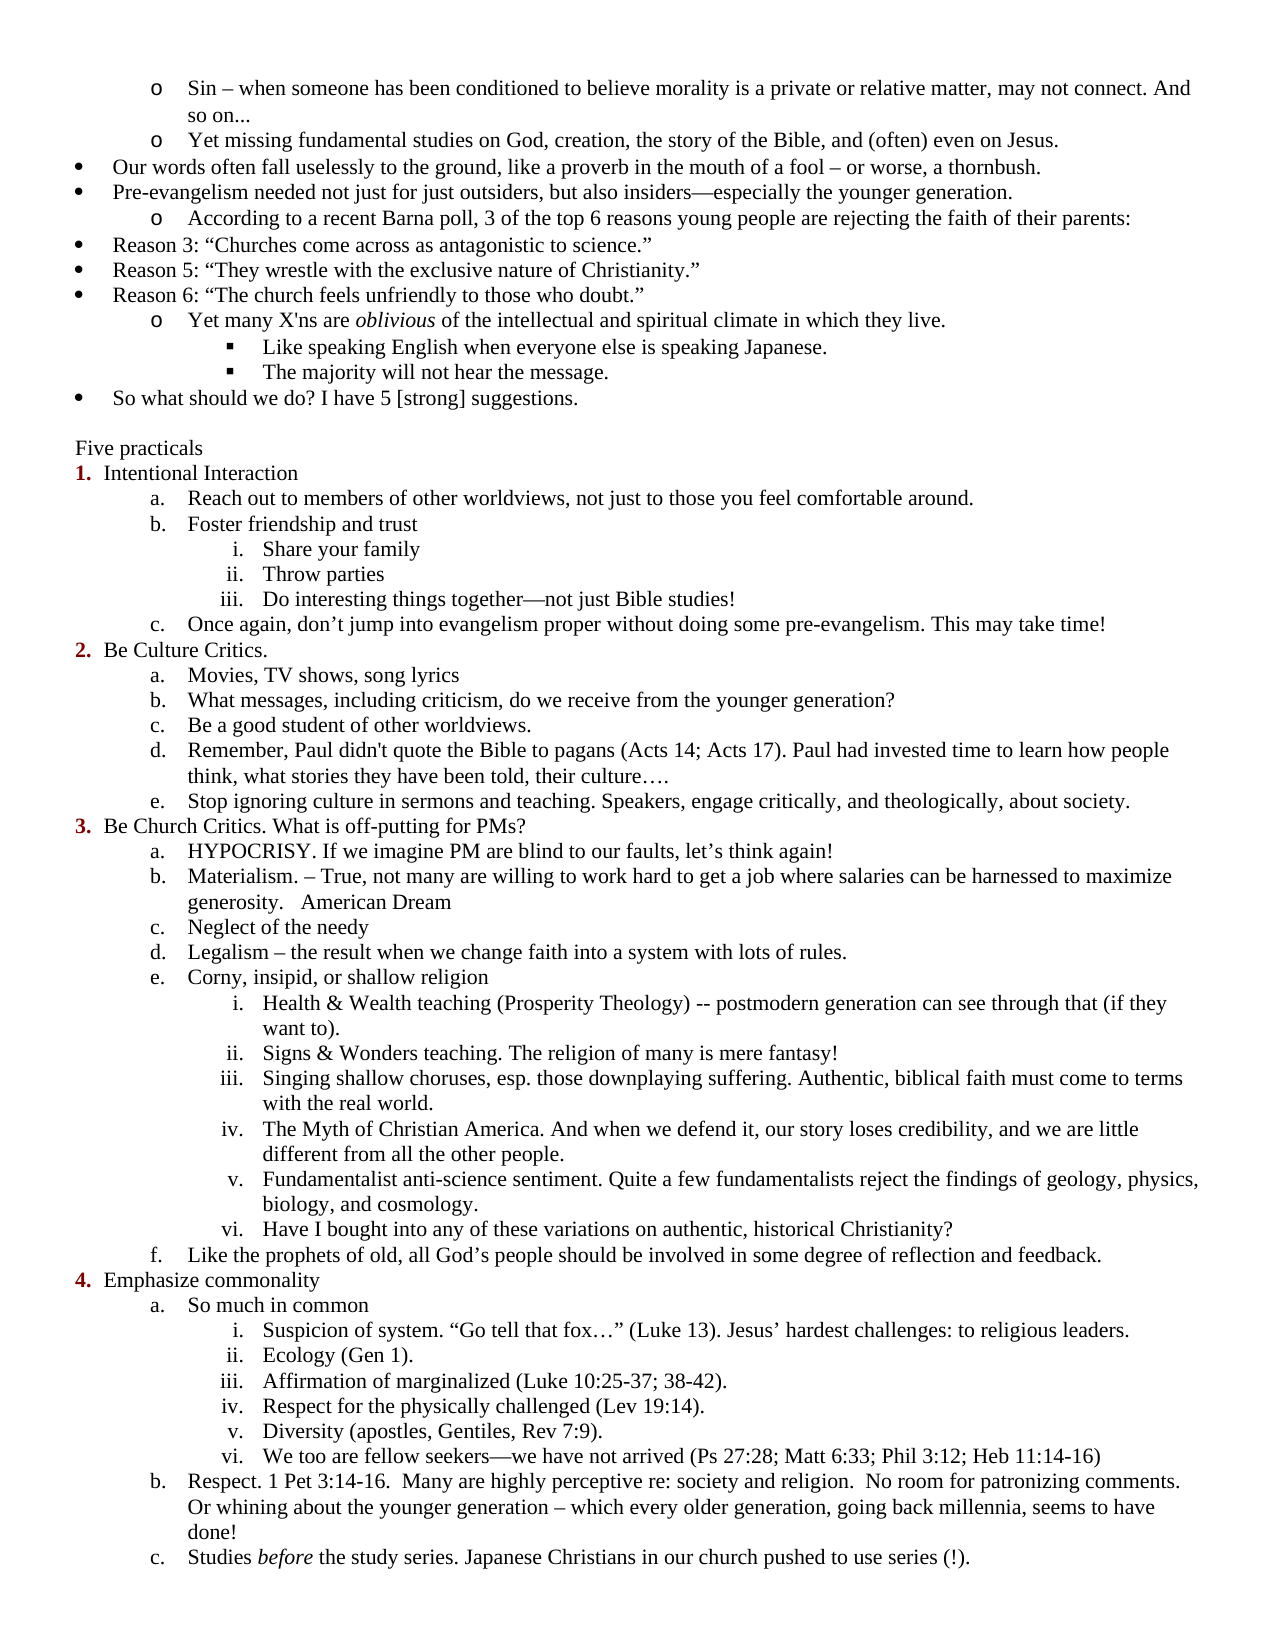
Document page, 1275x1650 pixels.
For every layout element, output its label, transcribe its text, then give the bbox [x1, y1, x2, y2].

list Emphasize commonality [75, 1267, 1200, 1292]
list Intentional Interaction [75, 460, 1200, 485]
list Studies before the study series. Japanese Christians in our church pushed to use series (!). [150, 1544, 1200, 1569]
list Reason 3: “Churches come across as antagonistic to science.” [75, 232, 1200, 257]
list Pre-evangelism needed not just for just outsiders, but also insiders—especially the younger generation. [75, 179, 1200, 204]
list Have I bought into any of these variations on authentic, historical Christianity? [244, 1216, 1200, 1242]
list Affirmation of marginalized (Luke 10:25-37; 38-42). [244, 1368, 1200, 1393]
list Signs & Wonders teaching. The religion of many is mere fantasy! [244, 1040, 1200, 1065]
text Five practicals [75, 435, 1200, 460]
list Reach out to members of other worldviews, not just to those you feel comfortable around. [150, 485, 1200, 511]
list The majority will not hear the message. [225, 359, 1200, 384]
list Stop ignoring culture in sermons and teaching. Speakers, engage critically, and theologically, about society. [150, 788, 1200, 813]
list Neglect of the needy [150, 914, 1200, 939]
list Materialism. – True, not many are willing to work hard to get a job where salaries can be harnessed to maximize generosity. American Dream [150, 863, 1200, 914]
list Diversity (apostles, Gentiles, Rev 7:9). [244, 1418, 1200, 1443]
list According to a recent Barna poll, 3 of the top 6 reasons young people are rejecting the faith of their parents: [150, 204, 1200, 232]
list We too are fellow seekers—we have not arrived (Ps 27:28; Matt 6:33; Phil 3:12; Heb 11:14-16) [244, 1443, 1200, 1468]
list Yet many X'ns are oblivious of the intellectual and spiritual climate in which they live. [150, 307, 1200, 334]
list Reason 5: “They wrestle with the exclusive nature of Christianity.” [75, 257, 1200, 282]
list Our words often fall uselessly to the ground, like a proverb in the mouth of a fool – or worse, a thornbush. [75, 154, 1200, 179]
list Be Church Critics. What is off-putting for PMs? [75, 813, 1200, 838]
list Corny, insipid, or shallow religion [150, 964, 1200, 989]
list Fundamentalist anti-science sentiment. Quite a few fundamentalists reject the findings of geology, physics, biology, and cosmology. [244, 1166, 1200, 1216]
list What messages, including criticism, do we receive from the younger generation? [150, 687, 1200, 712]
list Health & Wealth teaching (Prosperity Theology) -- postmodern generation can see through that (if they want to). [244, 989, 1200, 1040]
list Singing shallow choruses, esp. those downplaying suffering. Authentic, biblical faith must come to terms with the real world. [244, 1065, 1200, 1116]
list Reason 6: “The church feels unfriendly to those who doubt.” [75, 282, 1200, 307]
list HYPOCRISY. If we imagine PM are blind to our faults, let’s think again! [150, 838, 1200, 863]
list So what should we do? I have 5 [strong] suggestions. [75, 384, 1200, 410]
list Once again, don’t jump into evangelism proper without doing some pre-evangelism. This may take time! [150, 611, 1200, 637]
list Be a good student of other worldviews. [150, 712, 1200, 737]
list Like the prophets of old, all God’s people should be involved in some degree of reflection and feedback. [150, 1242, 1200, 1267]
list Sin – when someone has been conditioned to believe morality is a private or relative matter, may not connect. And so on... [150, 75, 1200, 127]
list Share your family [244, 536, 1200, 561]
list Be Culture Critics. [75, 637, 1200, 662]
list Respect for the physically challenged (Lev 19:14). [244, 1393, 1200, 1418]
list Suspicion of system. “Go tell that fox…” (Luke 13). Jesus’ hardest challenges: to religious leaders. [244, 1317, 1200, 1342]
list Throw parties [244, 561, 1200, 586]
list Yet missing fundamental studies on God, creation, the story of the Bible, and (often) even on Jesus. [150, 127, 1200, 154]
list Do interesting things together—not just Bible studies! [244, 586, 1200, 611]
list Ecology (Gen 1). [244, 1342, 1200, 1368]
list Legalism – the result when we change faith into a system with lots of rules. [150, 939, 1200, 964]
list Respect. 1 Pet 3:14-16. Many are highly perceptive re: society and religion. No room for patronizing comments. Or whining about the younger generation – which every older generation, going back millennia, seems to have done! [150, 1468, 1200, 1544]
list Foster friendship and trust [150, 511, 1200, 536]
list So much in common [150, 1292, 1200, 1317]
list Like speaking English when everyone else is speaking Japanese. [225, 334, 1200, 359]
list Movies, TV shows, song lyrics [150, 662, 1200, 687]
list Remember, Paul didn't quote the Bible to pagans (Acts 14; Acts 17). Paul had invested time to learn how people think, what stories they have been told, their culture…. [150, 737, 1200, 788]
list The Myth of Christian America. And when we defend it, our story loses credibility, and we are little different from all the other people. [244, 1116, 1200, 1166]
